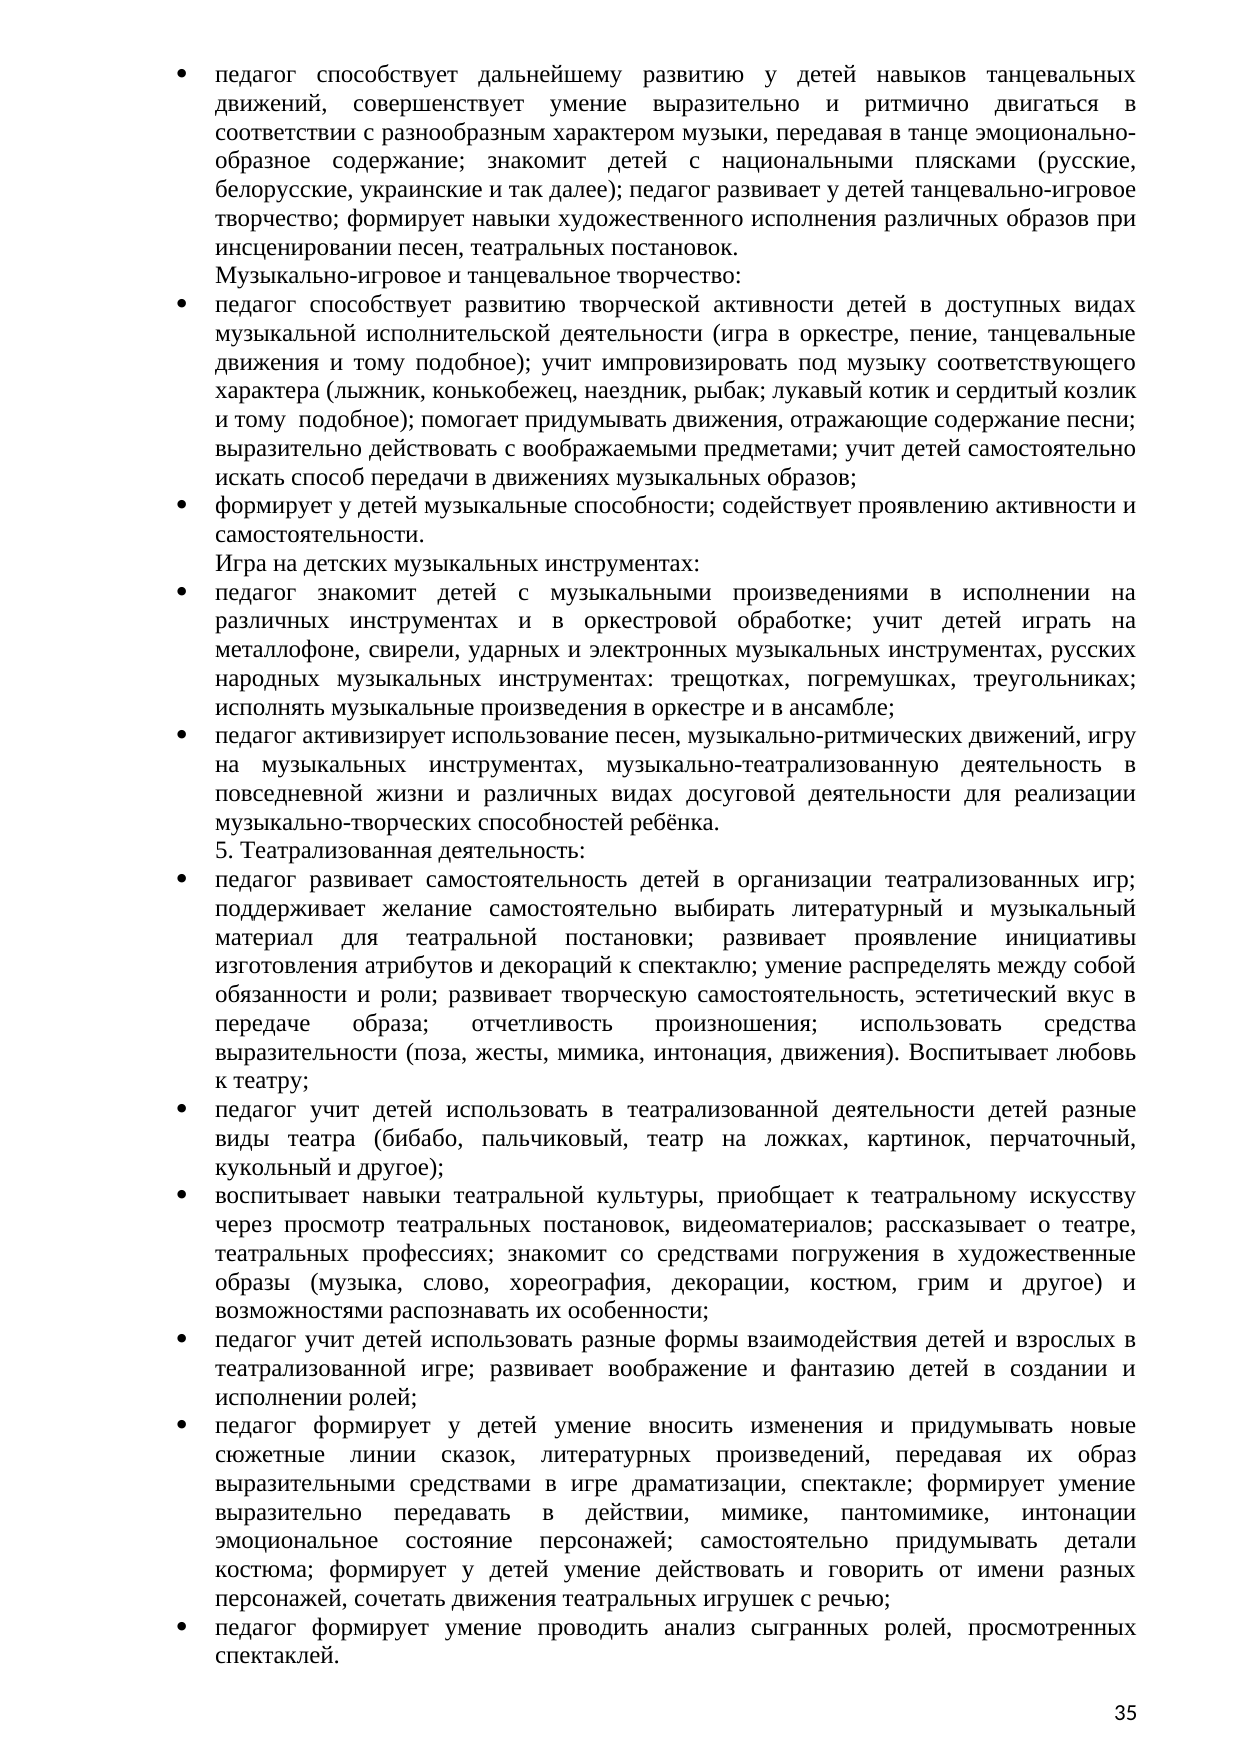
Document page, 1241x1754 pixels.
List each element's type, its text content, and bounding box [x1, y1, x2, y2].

list педагог способствует развитию творческой активности детей в доступных видах музыкальной исполнительской деятельности (игра в оркестре, пение, танцевальные движения и тому подобное); учит импровизировать под музыку соответствующего характера (лыжник, конькобежец, наездник, рыбак; лукавый котик и сердитый козлик и тому подобное); помогает придумывать движения, отражающие содержание песни; выразительно действовать с воображаемыми предметами; учит детей самостоятельно искать способ передачи в движениях музыкальных образов; [177, 289, 1137, 490]
list педагог знакомит детей с музыкальными произведениями в исполнении на различных инструментах и в оркестровой обработке; учит детей играть на металлофоне, свирели, ударных и электронных музыкальных инструментах, русских народных музыкальных инструментах: трещотках, погремушках, треугольниках; исполнять музыкальные произведения в оркестре и в ансамбле; [177, 577, 1137, 720]
list педагог активизирует использование песен, музыкально-ритмических движений, игру на музыкальных инструментах, музыкально-театрализованную деятельность в повседневной жизни и различных видах досуговой деятельности для реализации музыкально-творческих способностей ребёнка. [177, 720, 1137, 835]
list педагог учит детей использовать разные формы взаимодействия детей и взрослых в театрализованной игре; развивает воображение и фантазию детей в создании и исполнении ролей; [177, 1324, 1137, 1410]
list воспитывает навыки театральной культуры, приобщает к театральному искусству через просмотр театральных постановок, видеоматериалов; рассказывает о театре, театральных профессиях; знакомит со средствами погружения в художественные образы (музыка, слово, хореография, декорации, костюм, грим и другое) и возможностями распознавать их особенности; [177, 1180, 1137, 1324]
list педагог способствует дальнейшему развитию у детей навыков танцевальных движений, совершенствует умение выразительно и ритмично двигаться в соответствии с разнообразным характером музыки, передавая в танце эмоционально-образное содержание; знакомит детей с национальными плясками (русские, белорусские, украинские и так далее); педагог развивает у детей танцевально-игровое творчество; формирует навыки художественного исполнения различных образов при инсценировании песен, театральных постановок. [177, 59, 1137, 260]
list педагог учит детей использовать в театрализованной деятельности детей разные виды театра (бибабо, пальчиковый, театр на ложках, картинок, перчаточный, кукольный и другое); [177, 1094, 1137, 1180]
list педагог формирует у детей умение вносить изменения и придумывать новые сюжетные линии сказок, литературных произведений, передавая их образ выразительными средствами в игре драматизации, спектакле; формирует умение выразительно передавать в действии, мимике, пантомимике, интонации эмоциональное состояние персонажей; самостоятельно придумывать детали костюма; формирует у детей умение действовать и говорить от имени разных персонажей, сочетать движения театральных игрушек с речью; [177, 1410, 1137, 1612]
text Игра на детских музыкальных инструментах: [215, 548, 1137, 577]
list педагог развивает самостоятельность детей в организации театрализованных игр; поддерживает желание самостоятельно выбирать литературный и музыкальный материал для театральной постановки; развивает проявление инициативы изготовления атрибутов и декораций к спектаклю; умение распределять между собой обязанности и роли; развивает творческую самостоятельность, эстетический вкус в передаче образа; отчетливость произношения; использовать средства выразительности (поза, жесты, мимика, интонация, движения). Воспитывает любовь к театру; [177, 864, 1137, 1094]
text Музыкально-игровое и танцевальное творчество: [215, 260, 1137, 289]
list формирует у детей музыкальные способности; содействует проявлению активности и самостоятельности. [177, 490, 1137, 548]
list педагог формирует умение проводить анализ сыгранных ролей, просмотренных спектаклей. [177, 1612, 1137, 1669]
text 5. Театрализованная деятельность: [215, 835, 1137, 864]
